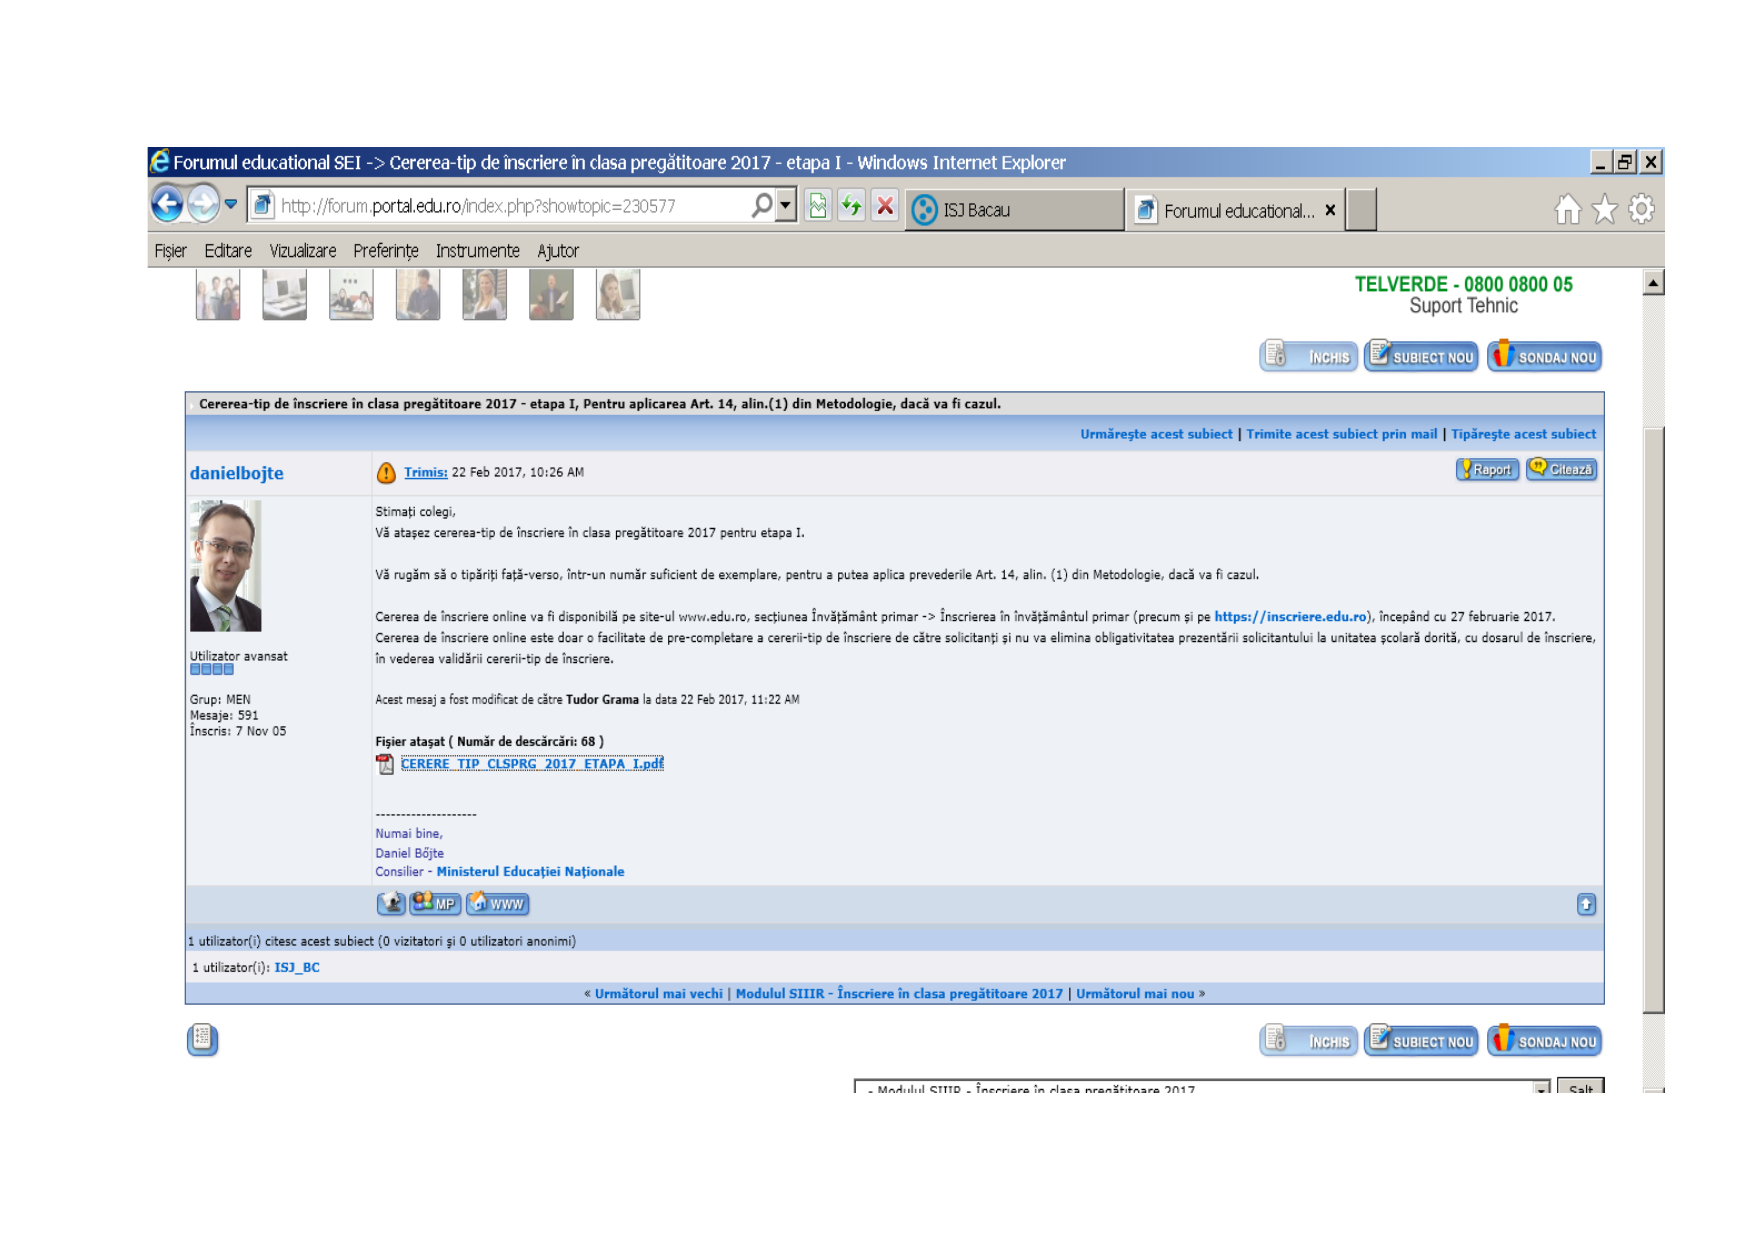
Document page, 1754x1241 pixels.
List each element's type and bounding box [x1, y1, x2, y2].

picture [147, 147, 1665, 1093]
